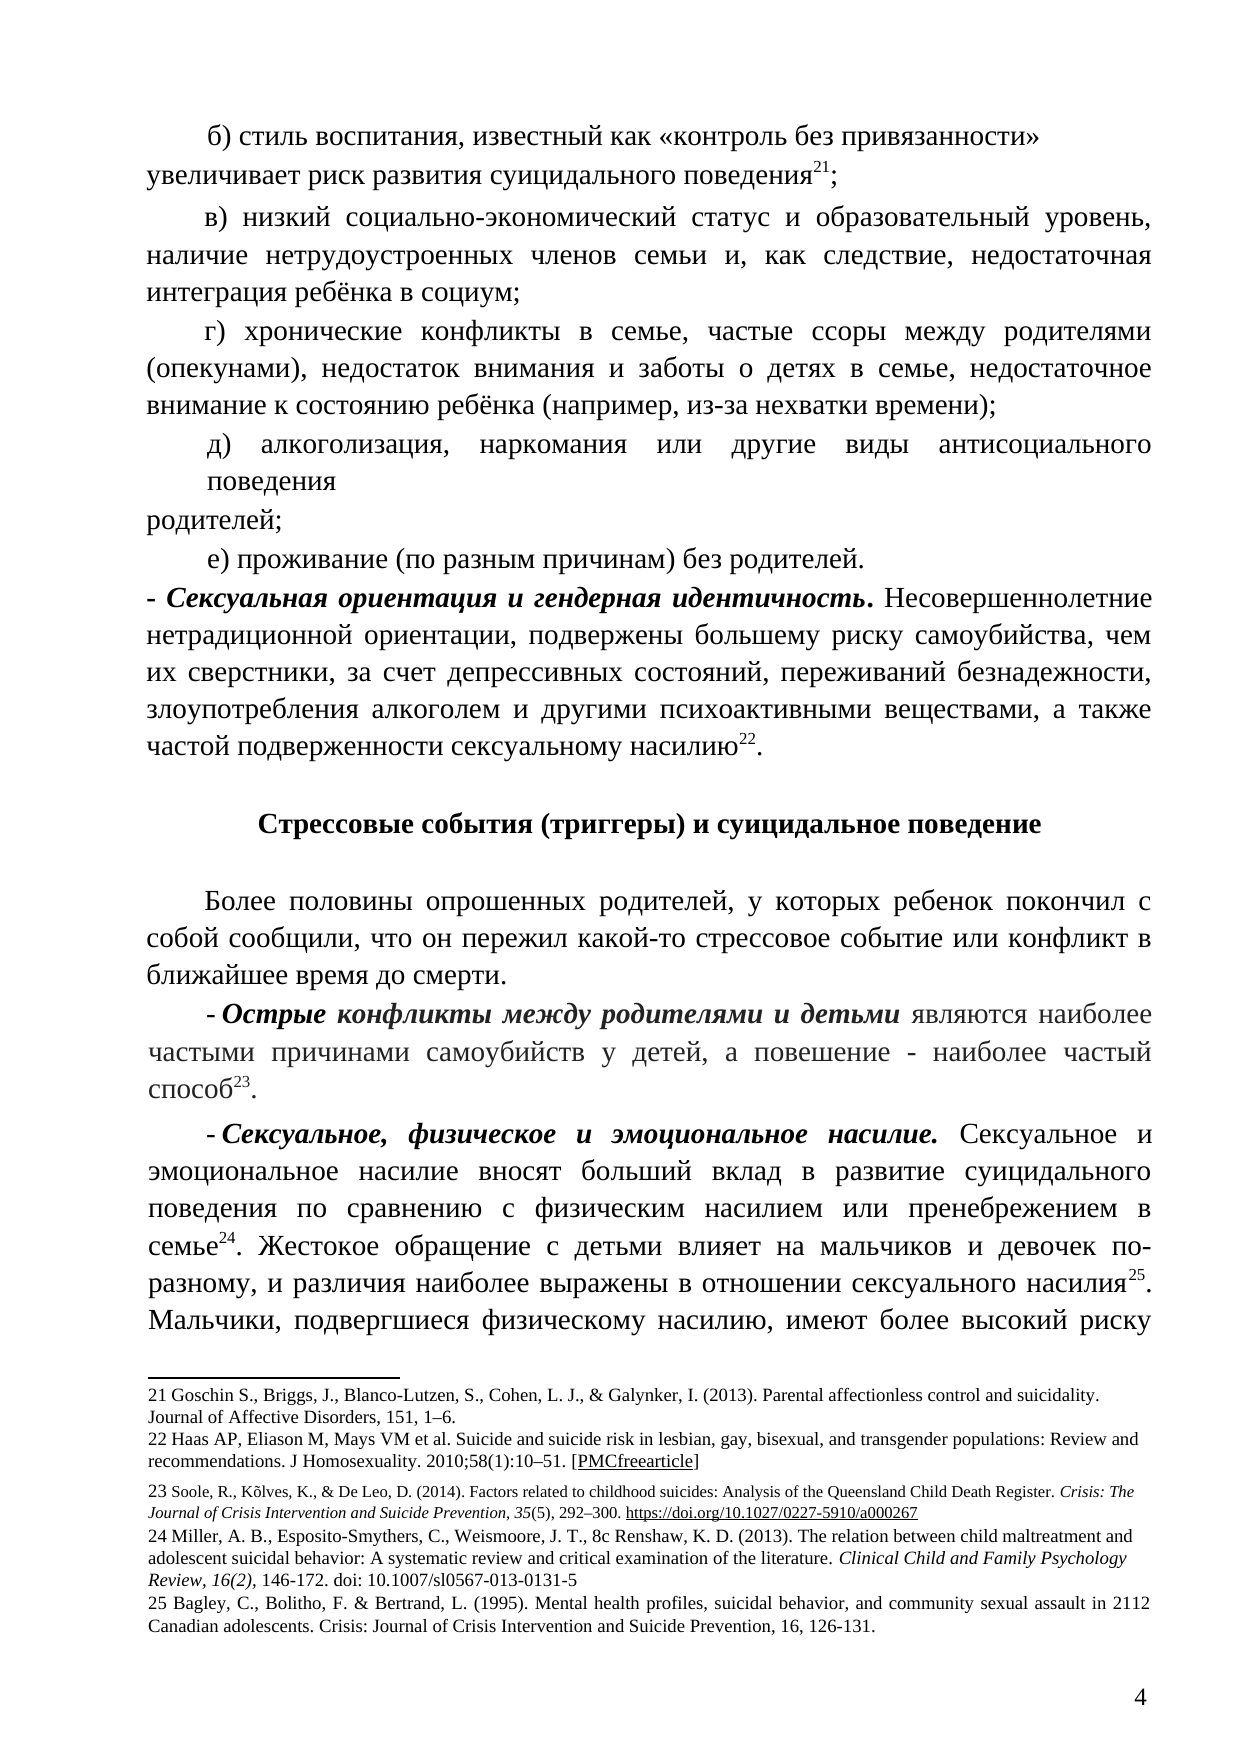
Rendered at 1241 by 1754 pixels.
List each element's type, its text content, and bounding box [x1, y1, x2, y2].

text д) алкоголизация, наркомания или другие виды антисоциального поведения [207, 426, 1152, 497]
text е) проживание (по разным причинам) без родителей. [207, 541, 1152, 574]
text г) хронические конфликты в семье, частые ссоры между родителями (опекунами), недостаток внимания и заботы о детях в семье, недостаточное внимание к состоянию ребёнка (например, из-за нехватки времени); [146, 313, 1152, 421]
text б) стиль воспитания, известный как «контроль без привязанности» [207, 118, 1152, 152]
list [148, 1116, 1152, 1336]
text увеличивает риск развития суицидального поведения; [146, 157, 1152, 191]
subtitle Стрессовые события (триггеры) и суицидальное поведение [208, 806, 1091, 840]
text Более половины опрошенных родителей, у которых ребенок покончил с собой сообщили, что он пережил какой-то стрессовое событие или конфликт в ближайшее время до смерти. [146, 883, 1152, 991]
text - Сексуальная ориентация и гендерная идентичность. Несовершеннолетние нетрадиционной ориентации, подвержены большему риску самоубийства, чем их сверстники, за счет депрессивных состояний, переживаний безнадежности, злоупотребления алкоголем и другими психоактивными веществами, а также частой подверженности сексуальному насилию. [146, 580, 1152, 762]
text в) низкий социально-экономический статус и образовательный уровень, наличие нетрудоустроенных членов семьи и, как следствие, недостаточная интеграция ребёнка в социум; [146, 199, 1152, 307]
text родителей; [146, 502, 1152, 536]
list Острые конфликты между родителями и детьми являются наиболее частыми причинами самоубийств у детей, а повешение - наиболее частый способ. [148, 996, 1152, 1105]
